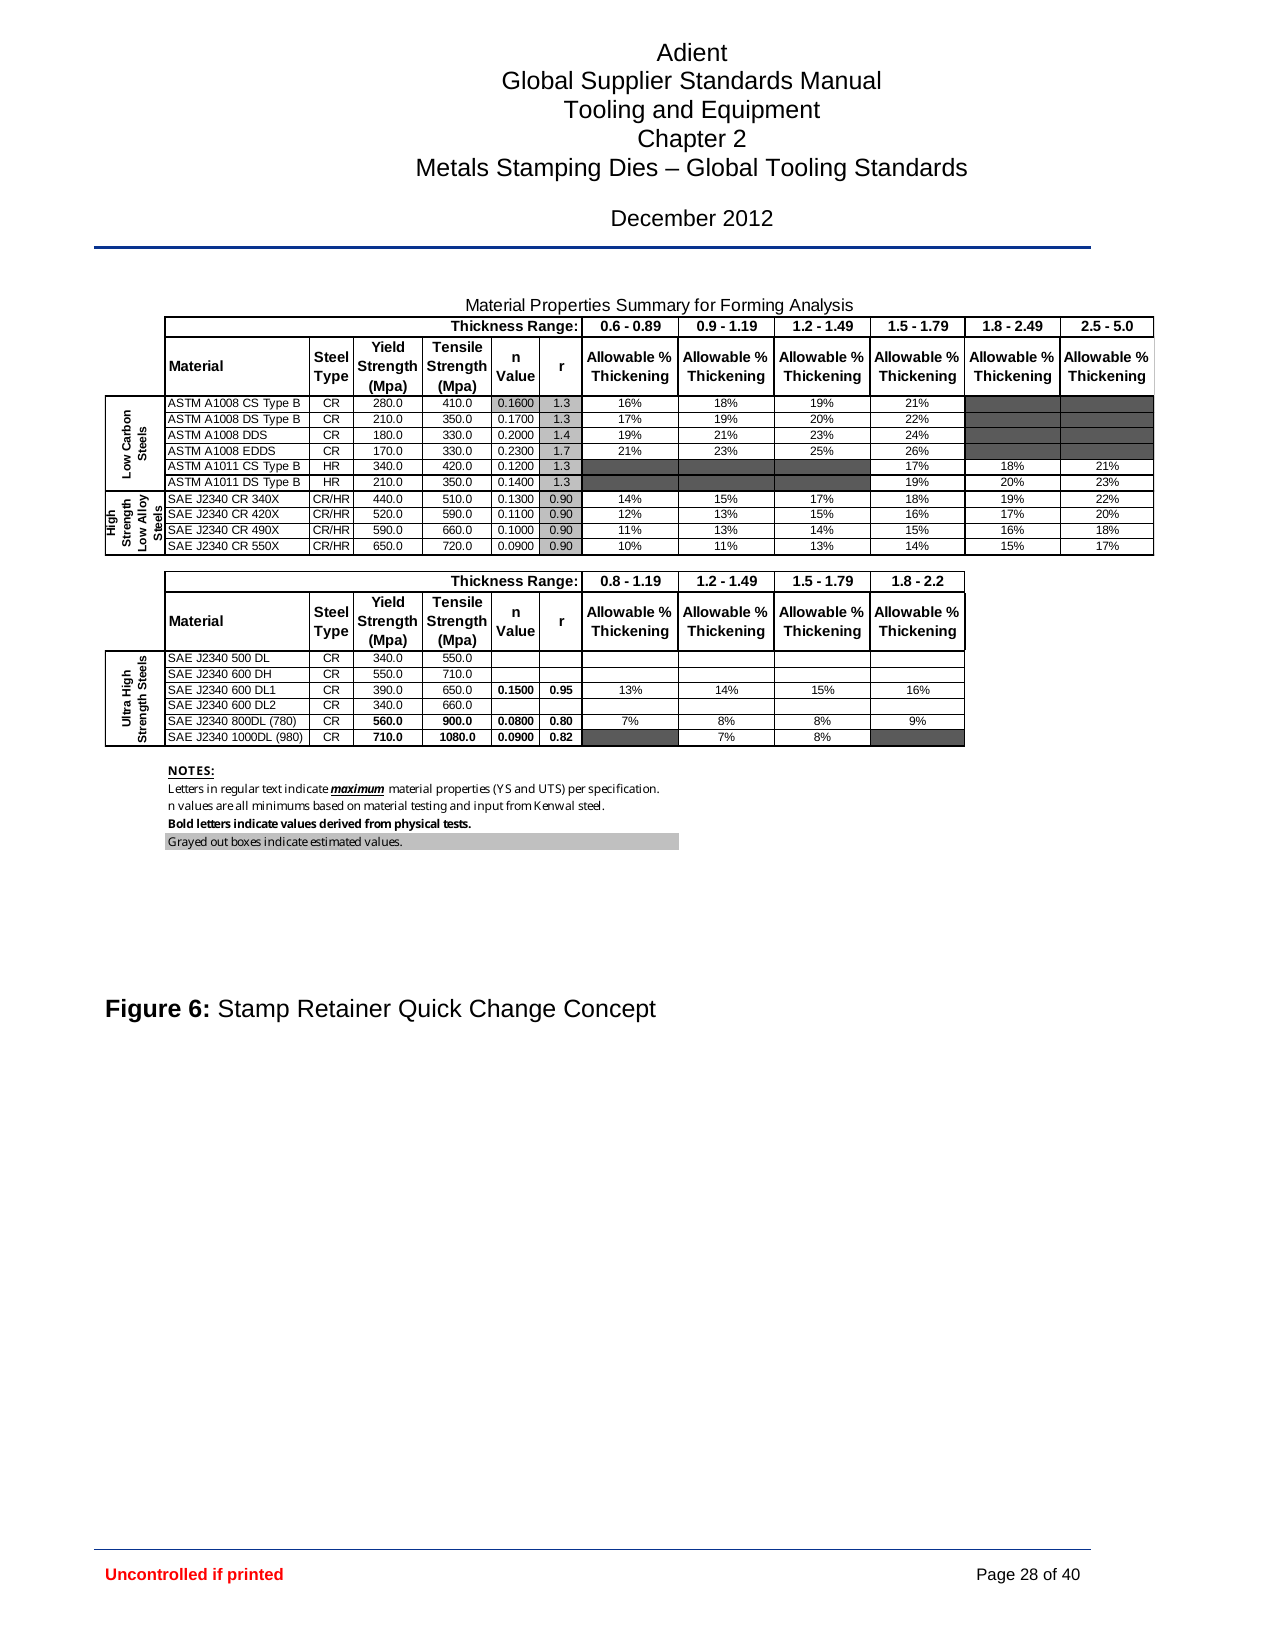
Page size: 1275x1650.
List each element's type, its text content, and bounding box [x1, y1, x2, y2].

text Figure 6: Stamp Retainer Quick Change Concept [105, 994, 1170, 1023]
